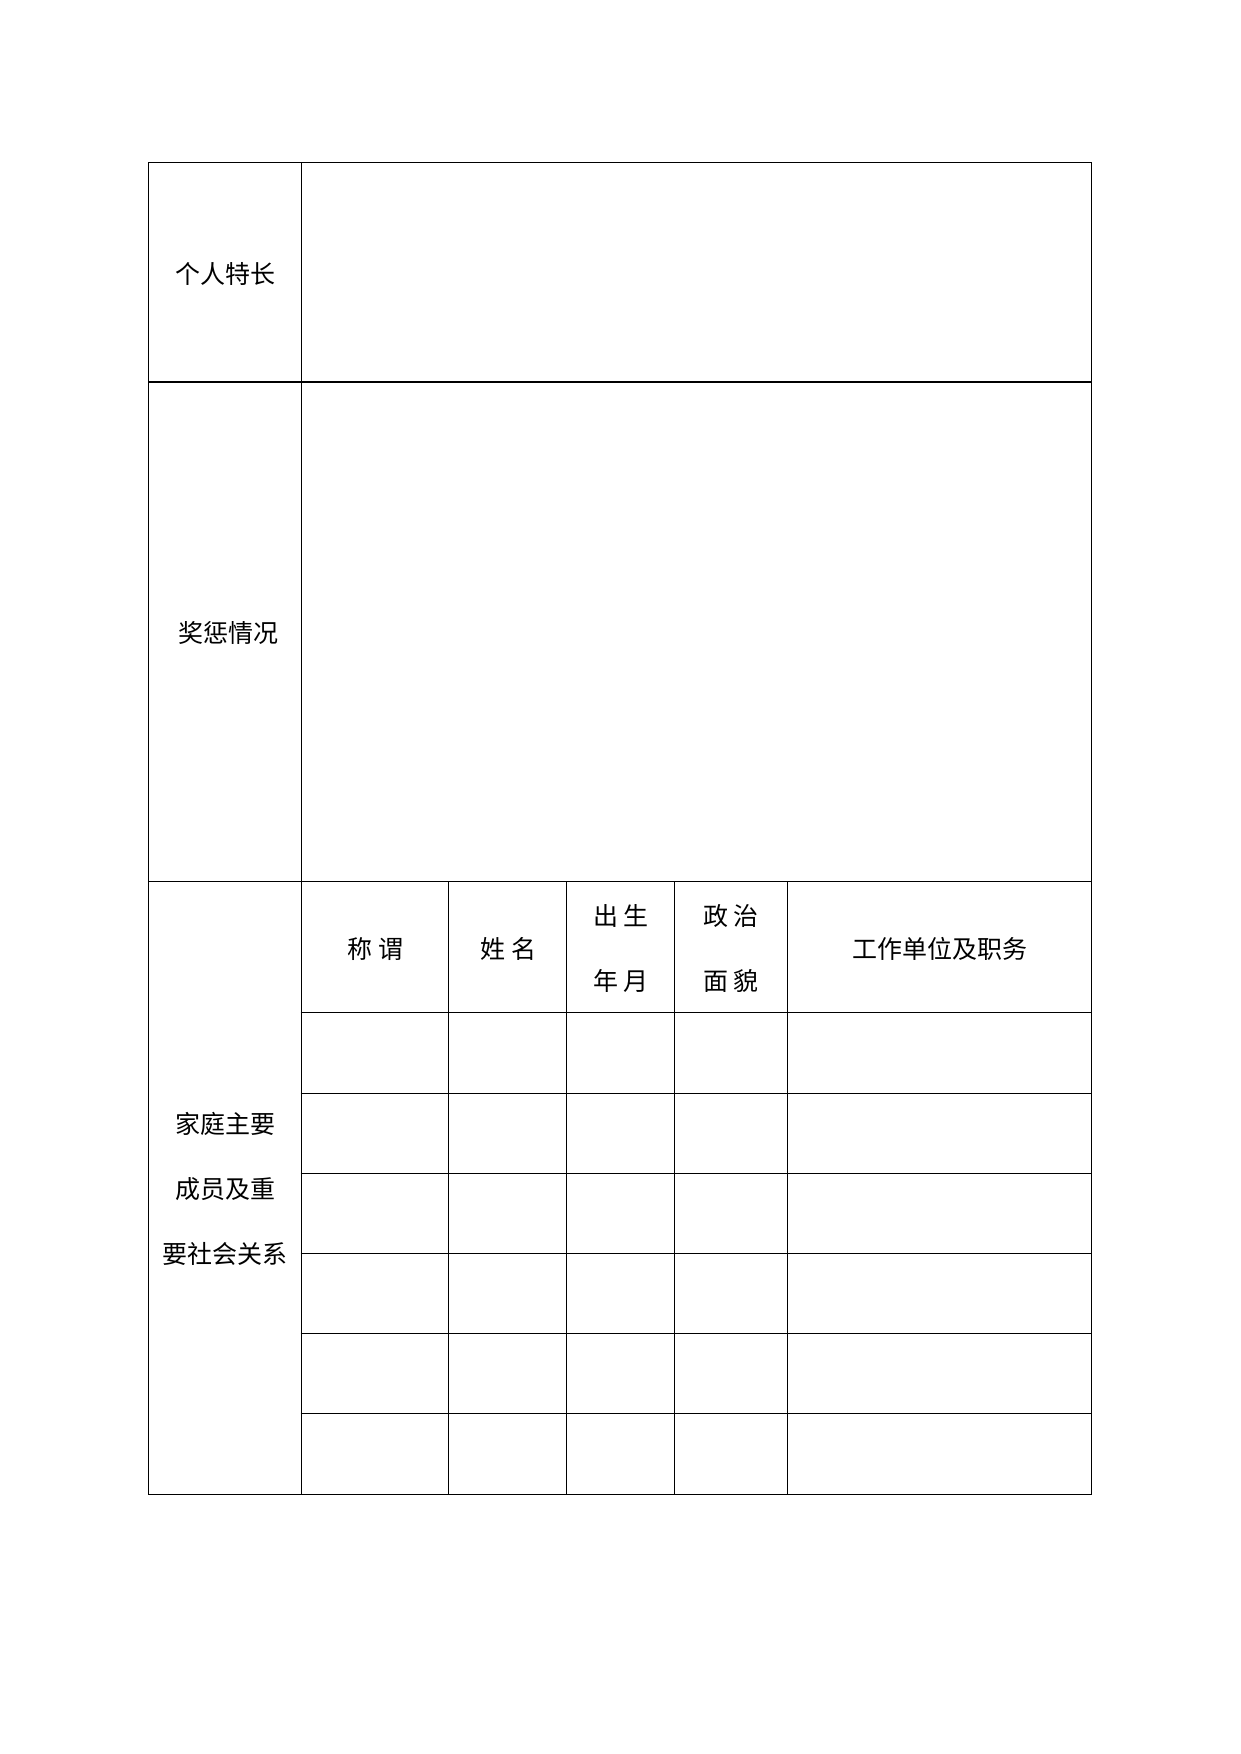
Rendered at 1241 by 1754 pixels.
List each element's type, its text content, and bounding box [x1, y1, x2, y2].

table_cell 称 谓 [302, 882, 448, 1012]
table_cell [567, 1174, 674, 1253]
table_cell [675, 1174, 787, 1253]
table_cell [302, 1254, 448, 1333]
table_cell 工作单位及职务 [788, 882, 1091, 1012]
table_cell [675, 1254, 787, 1333]
table_cell [567, 1414, 674, 1493]
table_cell [675, 1013, 787, 1092]
table_cell [449, 1414, 566, 1493]
table_cell [788, 1013, 1091, 1092]
table_cell 奖惩情况 [149, 383, 301, 881]
table_cell [675, 1334, 787, 1413]
table_cell [302, 163, 1091, 381]
table_cell [788, 1254, 1091, 1333]
table_cell [449, 1013, 566, 1092]
table_cell [675, 1414, 787, 1493]
table_cell [302, 1094, 448, 1173]
table_cell [567, 1254, 674, 1333]
table_cell [788, 1174, 1091, 1253]
table_cell [788, 1334, 1091, 1413]
table_cell [567, 1094, 674, 1173]
table_cell [567, 1013, 674, 1092]
table_cell [675, 1094, 787, 1173]
table_cell [567, 1334, 674, 1413]
table_cell [302, 1013, 448, 1092]
table_cell 个人特长 [149, 163, 301, 381]
table_cell [302, 383, 1091, 881]
table_cell [788, 1414, 1091, 1493]
table_cell [449, 1094, 566, 1173]
table_cell [302, 1334, 448, 1413]
table_cell 家庭主要 成员及重 要社会关系 [149, 882, 301, 1493]
table_cell [302, 1174, 448, 1253]
table_cell [449, 1254, 566, 1333]
table_cell 姓 名 [449, 882, 566, 1012]
table_cell [449, 1174, 566, 1253]
table_cell [788, 1094, 1091, 1173]
table_cell [449, 1334, 566, 1413]
table_cell [302, 1414, 448, 1493]
table_cell 出 生 年 月 [567, 882, 674, 1012]
table_cell 政 治 面 貌 [675, 882, 787, 1012]
